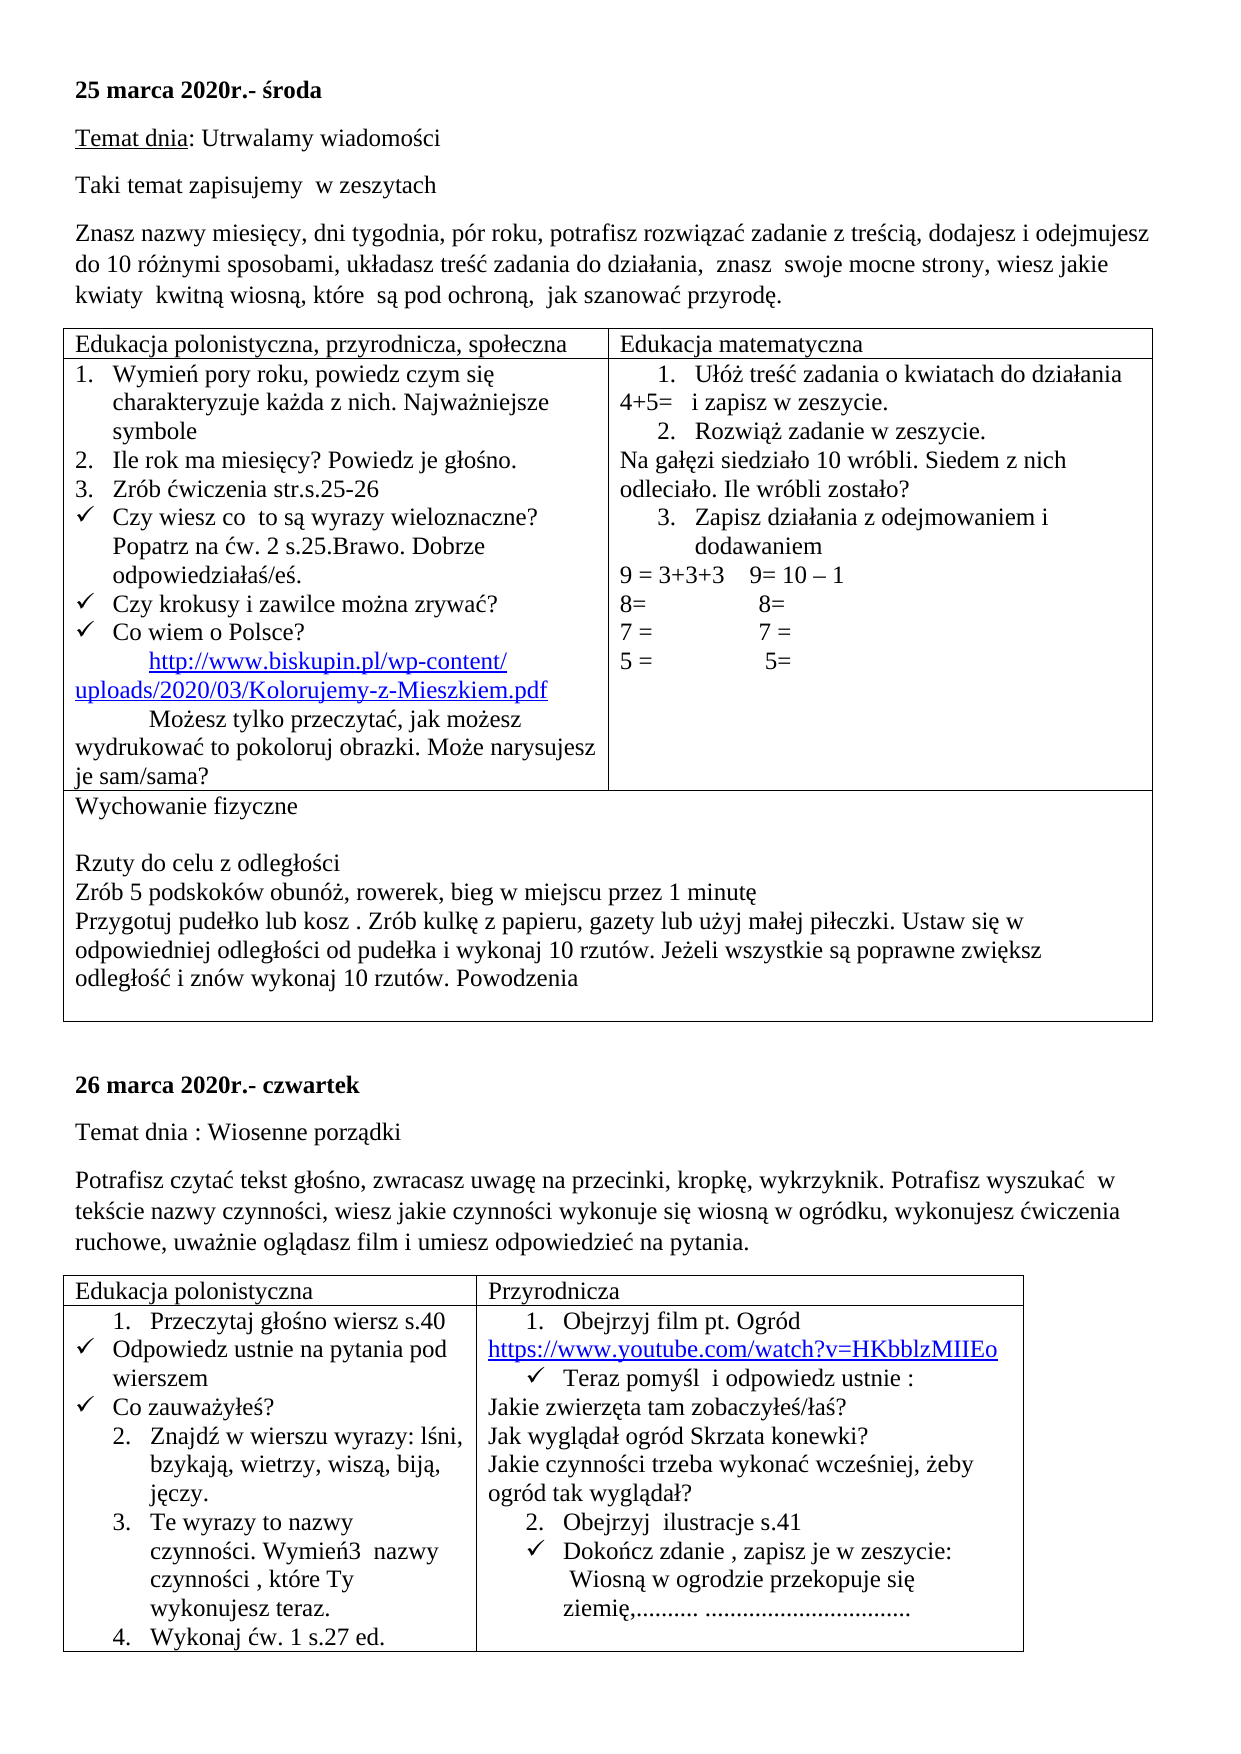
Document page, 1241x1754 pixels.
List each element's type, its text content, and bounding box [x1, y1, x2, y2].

table_header Edukacja polonistyczna, przyrodnicza, społeczna [64, 329, 608, 358]
table_header Przyrodnicza [477, 1276, 1023, 1305]
table_header Edukacja matematyczna [609, 329, 1152, 358]
text Temat dnia: Utrwalamy wiadomości [75, 123, 1165, 151]
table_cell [64, 1306, 476, 1651]
text 26 marca 2020r.- czwartek [75, 1070, 1165, 1098]
text 25 marca 2020r.- środa [75, 75, 1165, 104]
table_cell Ułóż treść zadania o kwiatach do działania 4+5= i zapisz w zeszycie. Rozwiąż zadanie w zeszycie. Na gałęzi siedziało 10 wróbli. Siedem z nich odleciało. Ile wróbli zostało? Zapisz działania z odejmowaniem i dodawaniem 9 = 3+3+3 9= 10 – 1 8= 8= 7 = 7 = 5 = 5= [609, 359, 1152, 790]
text Temat dnia : Wiosenne porządki [75, 1117, 1165, 1146]
text Taki temat zapisujemy w zeszytach [75, 170, 1165, 199]
text Znasz nazwy miesięcy, dni tygodnia, pór roku, potrafisz rozwiązać zadanie z treścią, dodajesz i odejmujesz do 10 różnymi sposobami, układasz treść zadania do działania, znasz swoje mocne strony, wiesz jakie kwiaty kwitną wiosną, które są pod ochroną, jak szanować przyrodę. [75, 218, 1165, 309]
table_cell Wymień pory roku, powiedz czym się charakteryzuje każda z nich. Najważniejsze symbole Ile rok ma miesięcy? Powiedz je głośno. Zrób ćwiczenia str.s.25-26 Czy wiesz co to są wyrazy wieloznaczne? Popatrz na ćw. 2 s.25.Brawo. Dobrze odpowiedziałaś/eś. Czy krokusy i zawilce można zrywać? Co wiem o Polsce? http://www.biskupin.pl/wp-content/uploads/2020/03/Kolorujemy-z-Mieszkiem.pdf Możesz tylko przeczytać, jak możesz wydrukować to pokoloruj obrazki. Może narysujesz je sam/sama? [64, 359, 608, 790]
text Potrafisz czytać tekst głośno, zwracasz uwagę na przecinki, kropkę, wykrzyknik. Potrafisz wyszukać w tekście nazwy czynności, wiesz jakie czynności wykonuje się wiosną w ogródku, wykonujesz ćwiczenia ruchowe, uważnie oglądasz film i umiesz odpowiedzieć na pytania. [75, 1165, 1165, 1256]
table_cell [477, 1306, 1023, 1651]
table_header Edukacja polonistyczna [64, 1276, 476, 1305]
table_cell Wychowanie fizyczne Rzuty do celu z odległości Zrób 5 podskoków obunóż, rowerek, bieg w miejscu przez 1 minutę Przygotuj pudełko lub kosz . Zrób kulkę z papieru, gazety lub użyj małej piłeczki. Ustaw się w odpowiedniej odległości od pudełka i wykonaj 10 rzutów. Jeżeli wszystkie są poprawne zwiększ odległość i znów wykonaj 10 rzutów. Powodzenia [64, 791, 1152, 1021]
